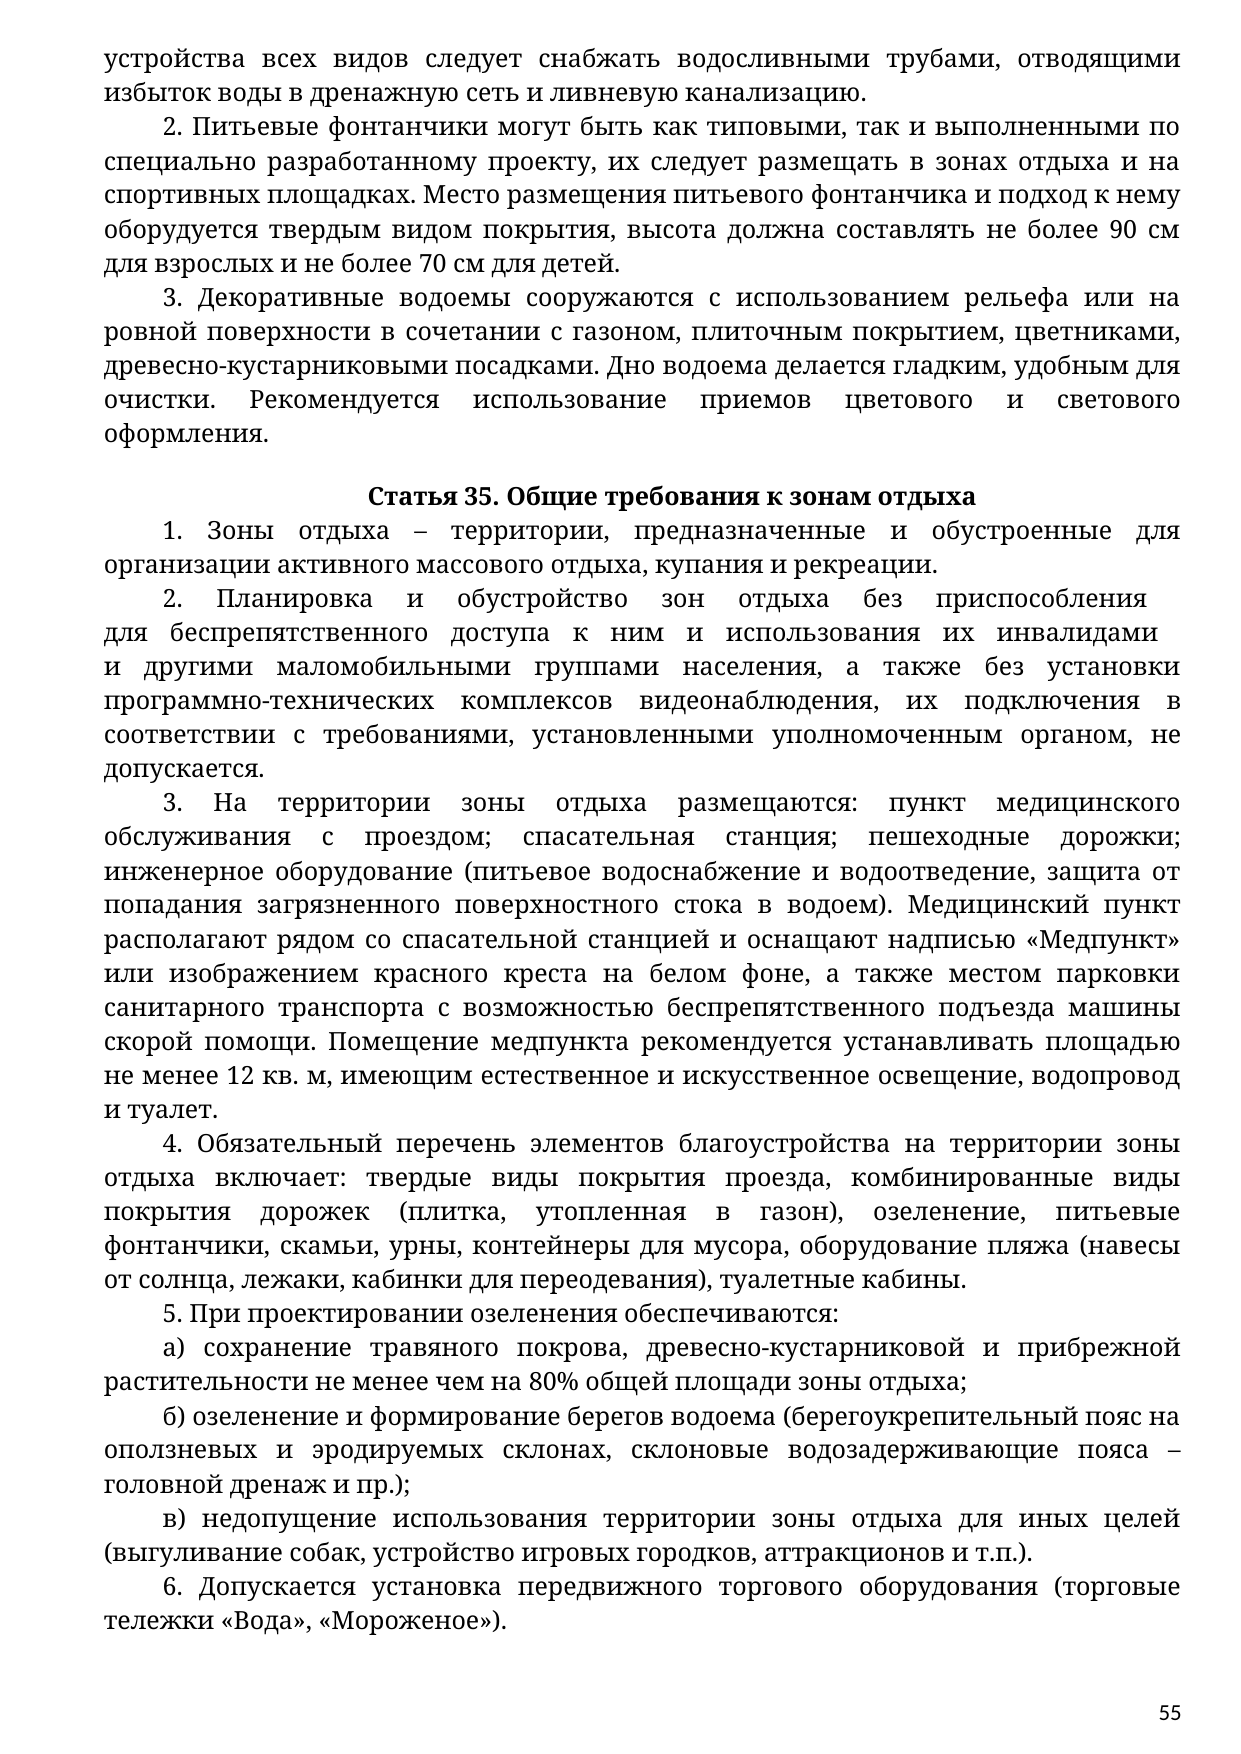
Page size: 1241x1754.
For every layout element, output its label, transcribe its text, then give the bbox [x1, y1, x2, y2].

text 5. При проектировании озеленения обеспечиваются: [103, 1296, 1181, 1330]
text 3. На территории зоны отдыха размещаются: пункт медицинского обслуживания с проездом; спасательная станция; пешеходные дорожки; инженерное оборудование (питьевое водоснабжение и водоотведение, защита от попадания загрязненного поверхностного стока в водоем). Медицинский пункт располагают рядом со спасательной станцией и оснащают надписью «Медпункт» или изображением красного креста на белом фоне, а также местом парковки санитарного транспорта с возможностью беспрепятственного подъезда машины скорой помощи. Помещение медпункта рекомендуется устанавливать площадью не менее , имеющим естественное и искусственное освещение, водопровод и туалет. [103, 785, 1181, 1126]
text 4. Обязательный перечень элементов благоустройства на территории зоны отдыха включает: твердые виды покрытия проезда, комбинированные виды покрытия дорожек (плитка, утопленная в газон), озеленение, питьевые фонтанчики, скамьи, урны, контейнеры для мусора, оборудование пляжа (навесы от солнца, лежаки, кабинки для переодевания), туалетные кабины. [103, 1126, 1181, 1296]
text 1. Зоны отдыха – территории, предназначенные и обустроенные для организации активного массового отдыха, купания и рекреации. [103, 512, 1181, 581]
text в) недопущение использования территории зоны отдыха для иных целей (выгуливание собак, устройство игровых городков, аттракционов и т.п.). [103, 1500, 1181, 1568]
text 3. Декоративные водоемы сооружаются с использованием рельефа или на ровной поверхности в сочетании с газоном, плиточным покрытием, цветниками, древесно-кустарниковыми посадками. Дно водоема делается гладким, удобным для очистки. Рекомендуется использование приемов цветового и светового оформления. [103, 279, 1181, 450]
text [103, 41, 1181, 109]
text 6. Допускается установка передвижного торгового оборудования (торговые тележки «Вода», «Мороженое»). [103, 1568, 1181, 1637]
text 2. Планировка и обустройство зон отдыха без приспособления для беспрепятственного доступа к ним и использования их инвалидами и другими маломобильными группами населения, а также без установки программно-технических комплексов видеонаблюдения, их подключения в соответствии с требованиями, установленными уполномоченным органом, не допускается. [103, 581, 1181, 785]
text 2. Питьевые фонтанчики могут быть как типовыми, так и выполненными по специально разработанному проекту, их следует размещать в зонах отдыха и на спортивных площадках. Место размещения питьевого фонтанчика и подход к нему оборудуется твердым видом покрытия, высота должна составлять не более для взрослых и не более для детей. [103, 109, 1181, 279]
text Статья 35. Общие требования к зонам отдыха [103, 478, 1181, 512]
text б) озеленение и формирование берегов водоема (берегоукрепительный пояс на оползневых и эродируемых склонах, склоновые водозадерживающие пояса – головной дренаж и пр.); [103, 1398, 1181, 1500]
text а) сохранение травяного покрова, древесно-кустарниковой и прибрежной растительности не менее чем на 80% общей площади зоны отдыха; [103, 1330, 1181, 1398]
